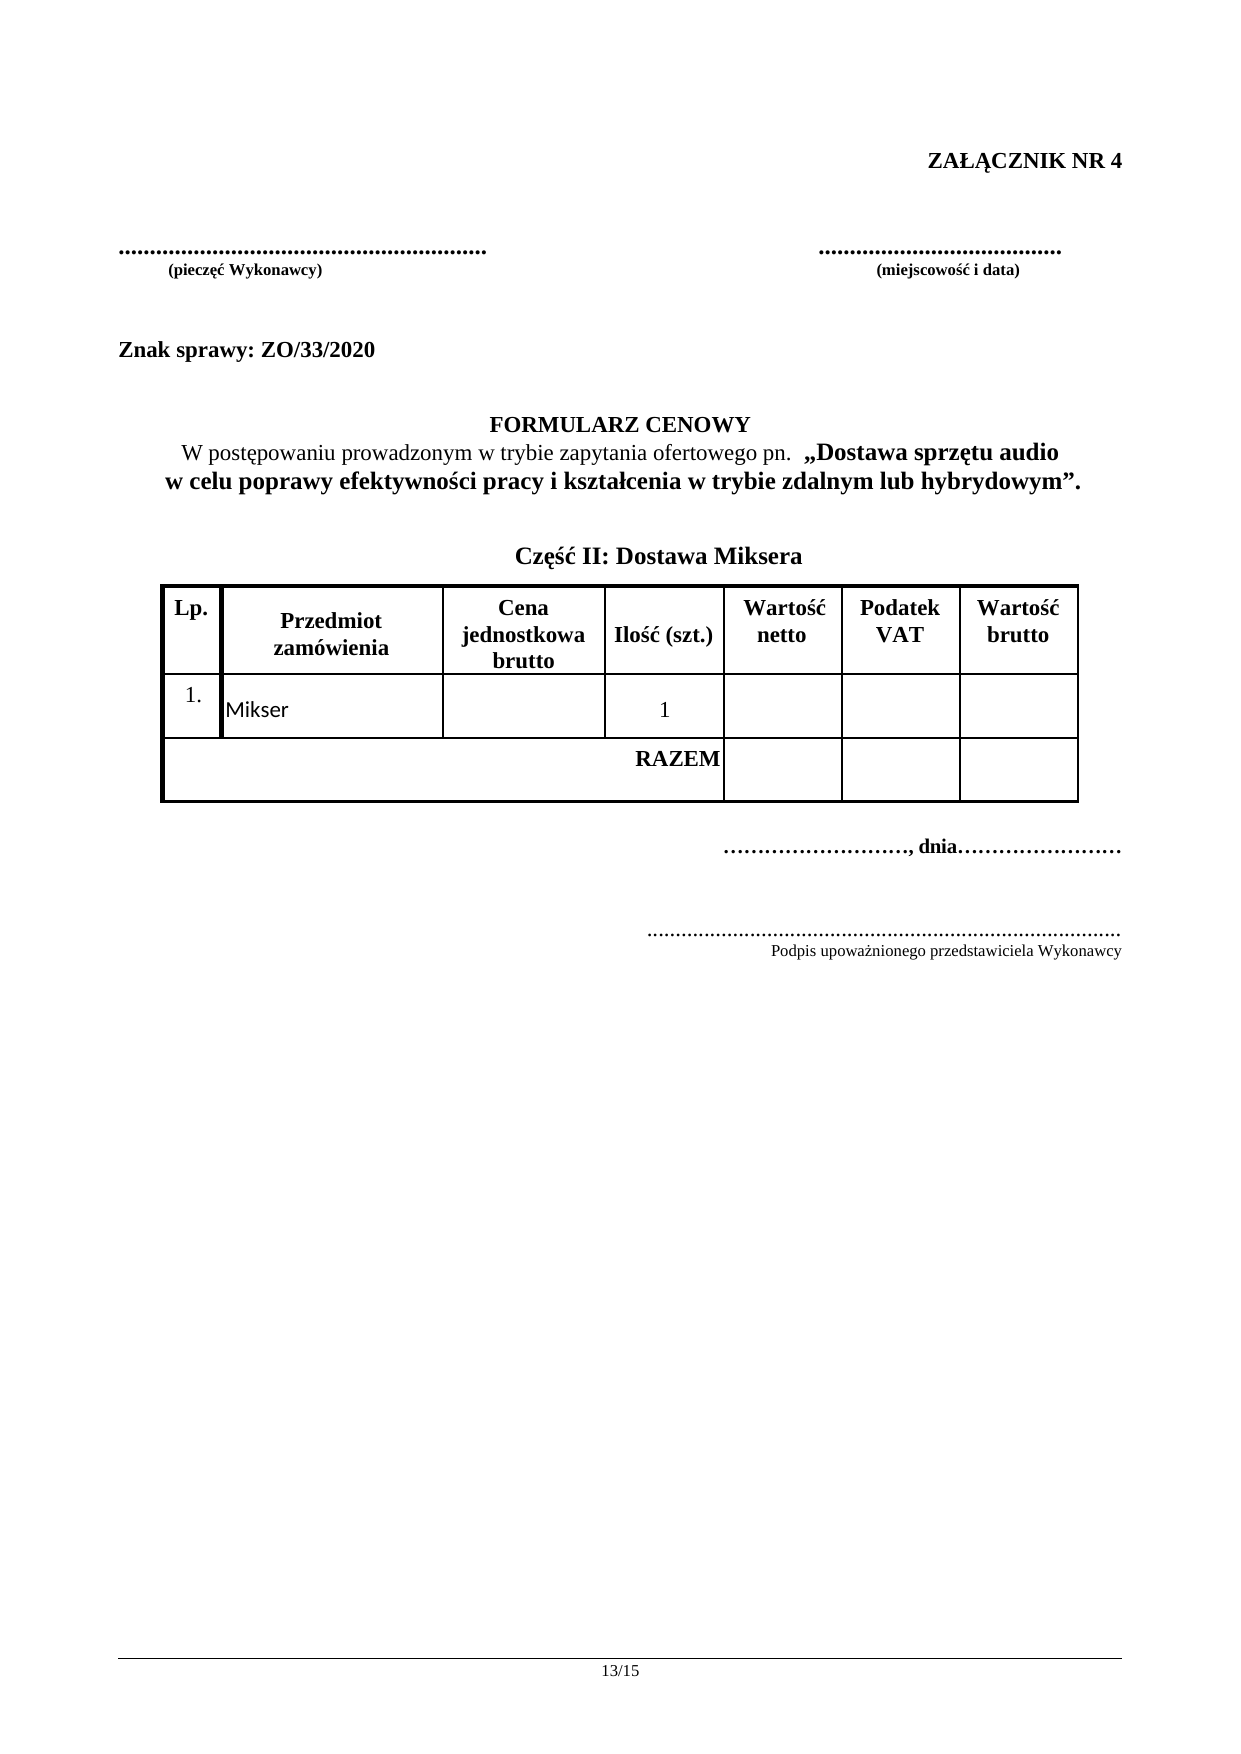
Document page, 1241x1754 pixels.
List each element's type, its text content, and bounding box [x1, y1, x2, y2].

table_header Przedmiot zamówienia [224, 588, 442, 673]
table_cell [961, 675, 1077, 737]
table_cell RAZEM [165, 739, 723, 800]
table_cell [843, 739, 959, 800]
table_cell 1. [165, 675, 219, 737]
table_header Lp. [165, 588, 219, 673]
table_header Ilość (szt.) [606, 588, 723, 673]
text ........................................................... ....................................... [118, 231, 1122, 259]
text (pieczęć Wykonawcy) (miejscowość i data) [118, 259, 1122, 279]
table_cell 1 [606, 675, 723, 737]
table_header Cena jednostkowa brutto [444, 588, 604, 673]
text ZAŁĄCZNIK NR 4 [118, 147, 1122, 173]
table_header Podatek VAT [843, 588, 959, 673]
table_cell [725, 675, 841, 737]
text W postępowaniu prowadzonym w trybie zapytania ofertowego pn. „Dostawa sprzętu audio w celu poprawy efektywności pracy i kształcenia w trybie zdalnym lub hybrydowym”. [118, 437, 1122, 495]
table_cell [961, 739, 1077, 800]
table_cell [444, 675, 604, 737]
table_cell [725, 739, 841, 800]
table_header Wartość brutto [961, 588, 1077, 673]
text Znak sprawy: ZO/33/2020 [118, 336, 1122, 362]
list Część II: Dostawa Miksera [195, 541, 1122, 570]
table_header Wartość netto [725, 588, 841, 673]
text FORMULARZ CENOWY [118, 411, 1122, 437]
text Podpis upoważnionego przedstawiciela Wykonawcy [118, 941, 1122, 960]
text ………………………, dnia…………………… [118, 831, 1122, 858]
table_cell [843, 675, 959, 737]
table_cell Mikser [224, 675, 442, 737]
text ................................................................................... [118, 914, 1122, 941]
